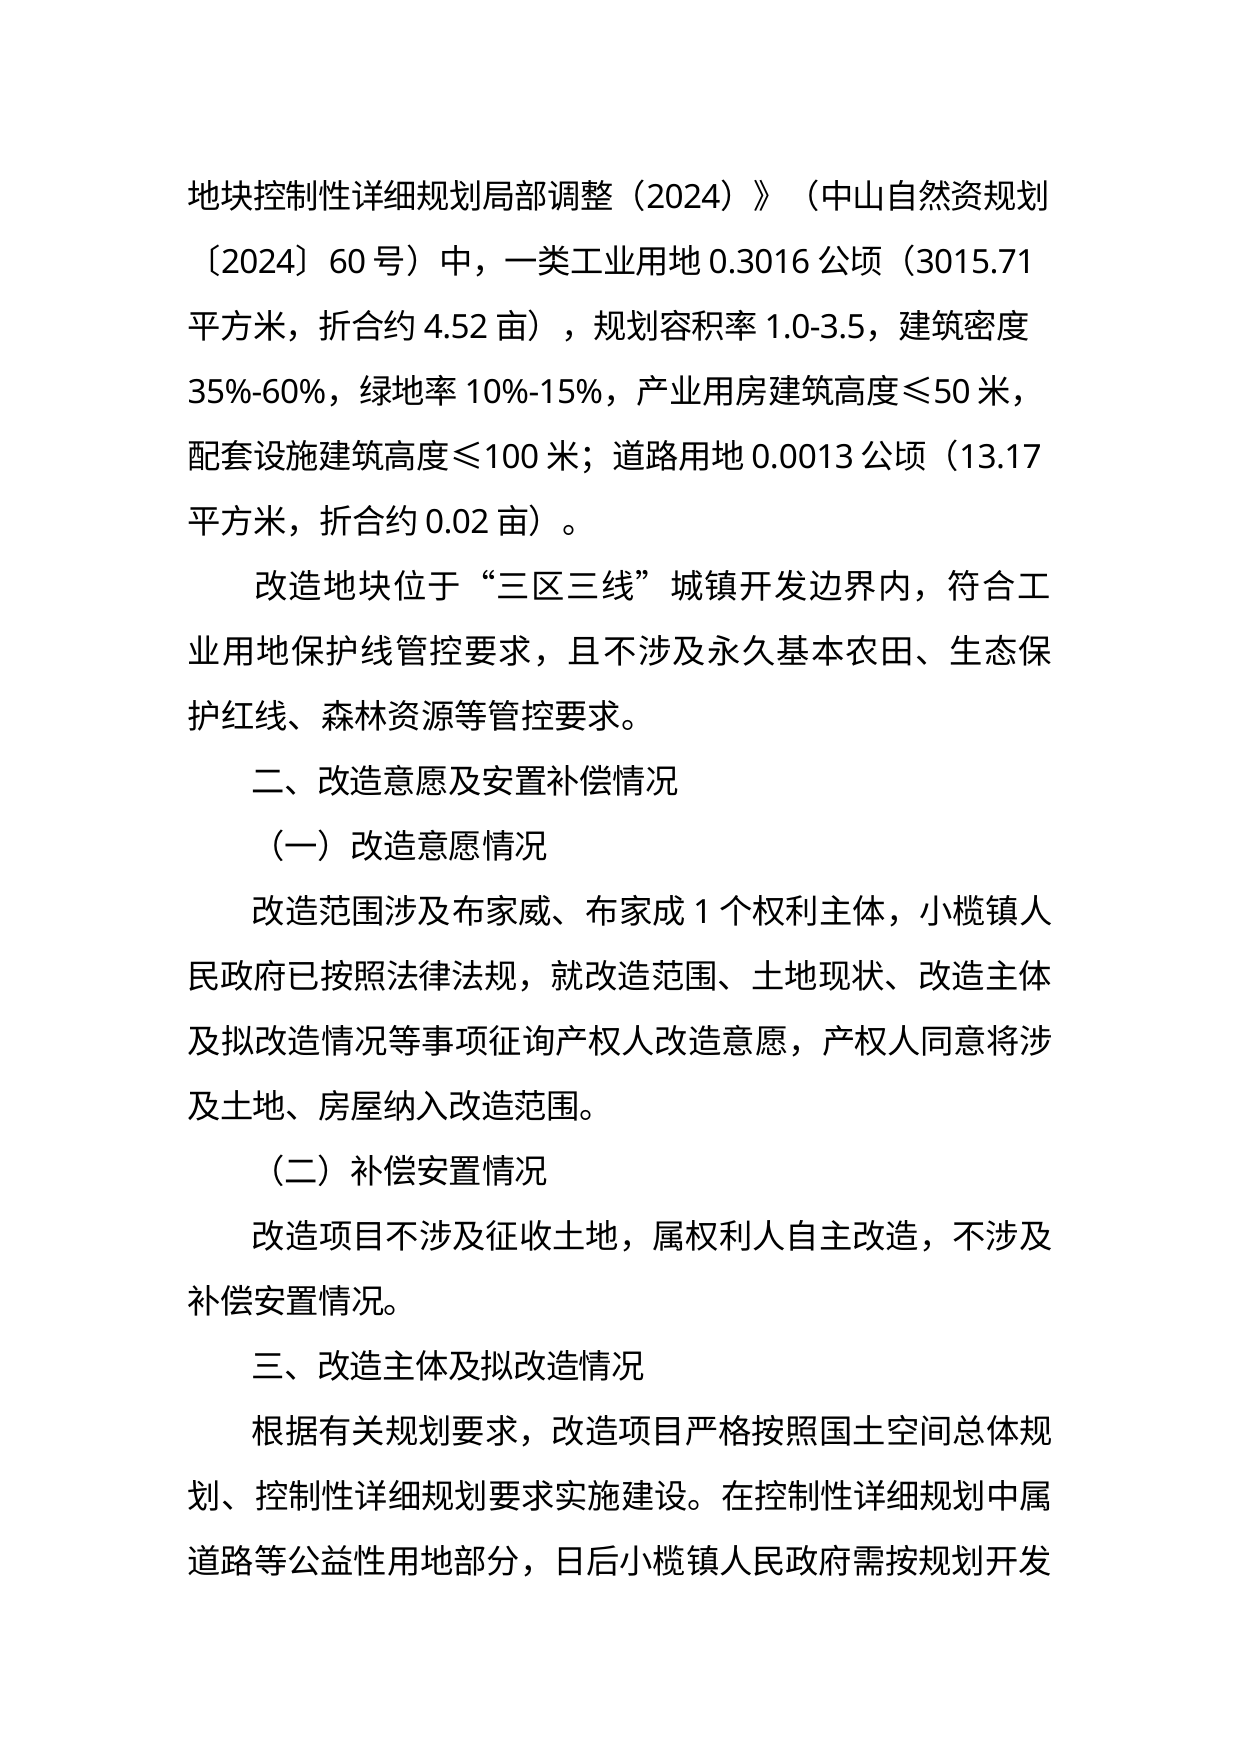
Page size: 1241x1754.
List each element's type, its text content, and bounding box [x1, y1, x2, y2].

text 三、改造主体及拟改造情况 [187, 1332, 1053, 1397]
text 二、改造意愿及安置补偿情况 [187, 747, 1053, 812]
text 改造地块位于“三区三线”城镇开发边界内，符合工业用地保护线管控要求，且不涉及永久基本农田、生态保护红线、森林资源等管控要求。 [187, 552, 1053, 747]
list 补偿安置情况 [187, 1137, 1053, 1202]
list 改造项目不涉及征收土地，属权利人自主改造，不涉及补偿安置情况。 [187, 1202, 1053, 1332]
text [187, 162, 1053, 552]
text （一）改造意愿情况 [187, 812, 1053, 877]
text 改造范围涉及布家威、布家成1个权利主体，小榄镇人民政府已按照法律法规，就改造范围、土地现状、改造主体及拟改造情况等事项征询产权人改造意愿，产权人同意将涉及土地、房屋纳入改造范围。 [187, 877, 1053, 1137]
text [187, 1397, 1053, 1592]
